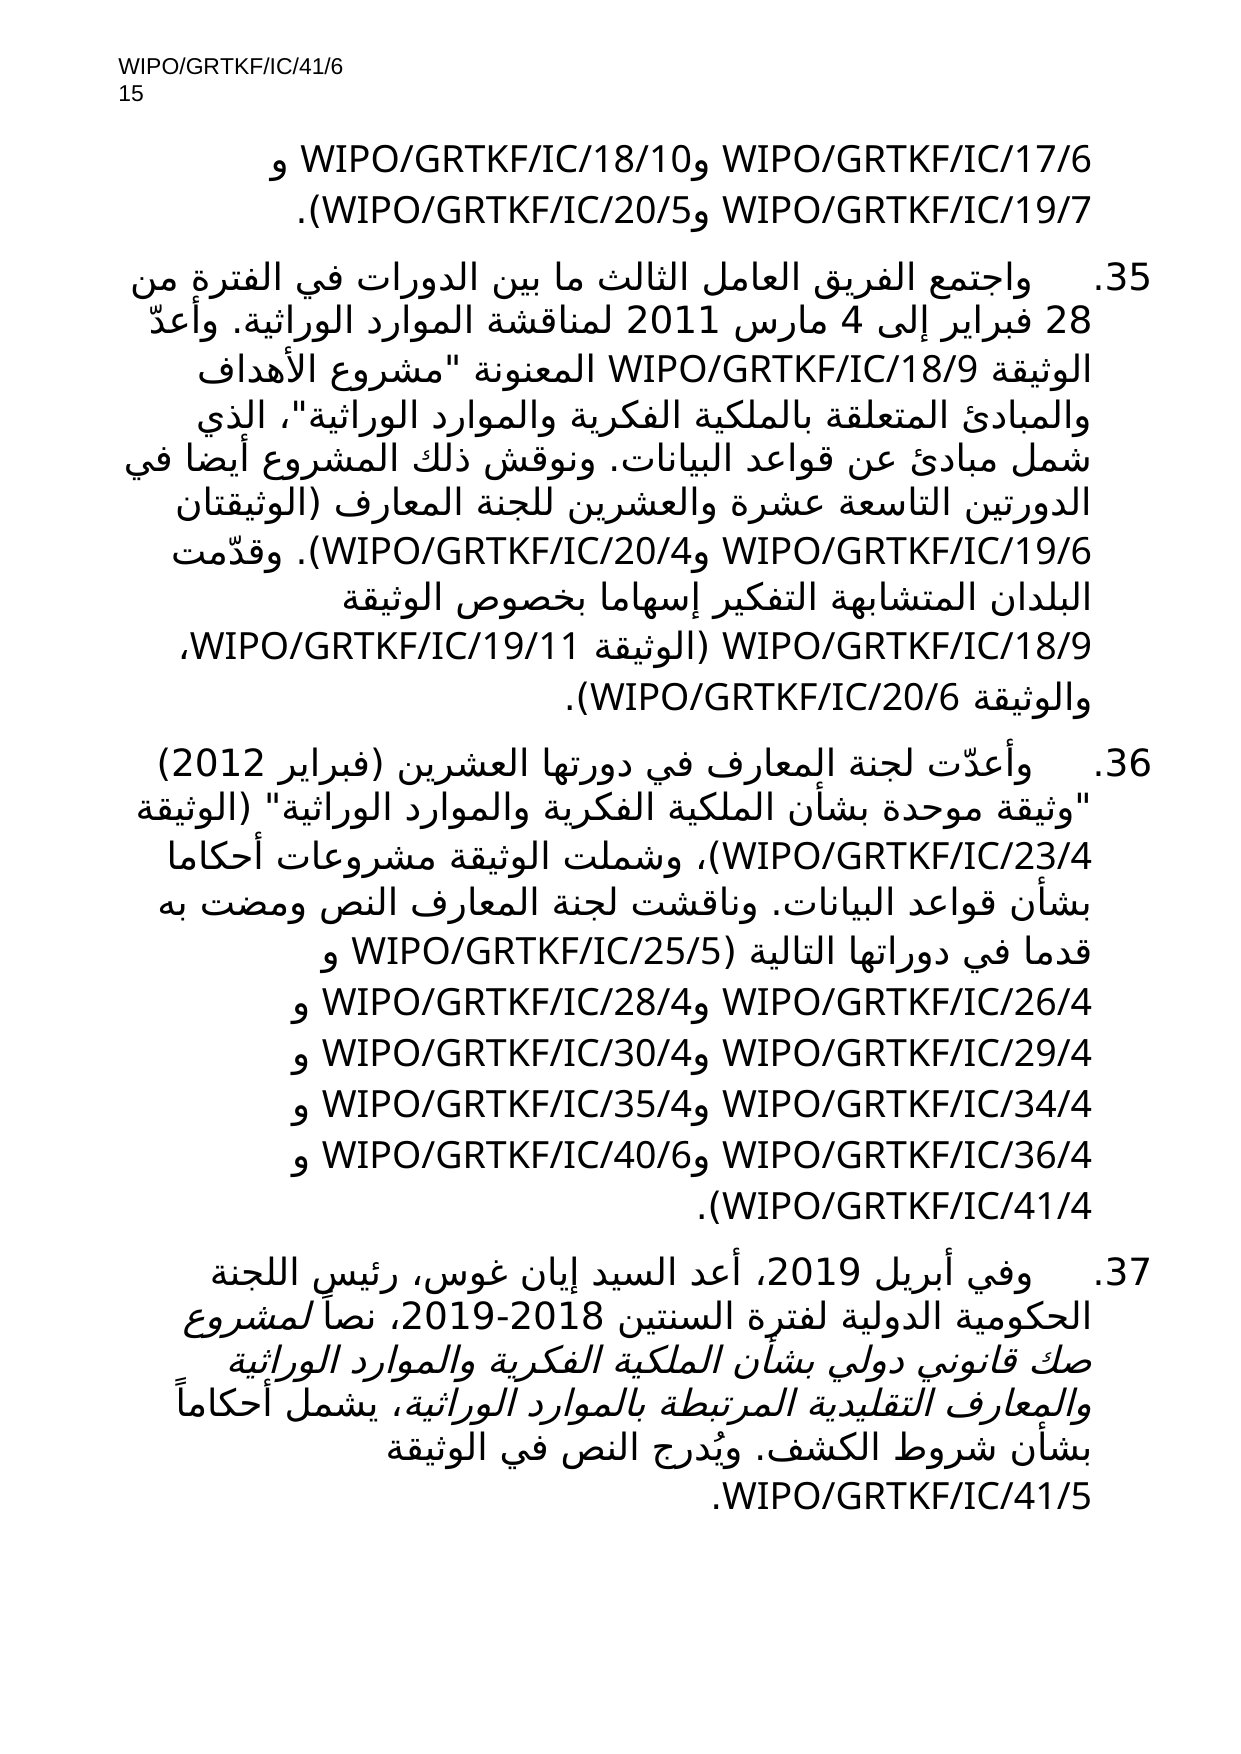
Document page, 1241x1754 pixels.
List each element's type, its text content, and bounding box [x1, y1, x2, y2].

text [118, 132, 1092, 234]
text واجتمع الفريق العامل الثالث ما بين الدورات في الفترة من 28 فبراير إلى 4 مارس 2011 لمناقشة الموارد الوراثية. وأعدّ الوثيقة WIPO/GRTKF/IC/18/9 المعنونة "مشروع الأهداف والمبادئ المتعلقة بالملكية الفكرية والموارد الوراثية"، الذي شمل مبادئ عن قواعد البيانات. ونوقش ذلك المشروع أيضا في الدورتين التاسعة عشرة والعشرين للجنة المعارف (الوثيقتان WIPO/GRTKF/IC/19/6 وWIPO/GRTKF/IC/20/4). وقدّمت البلدان المتشابهة التفكير إسهاما بخصوص الوثيقة WIPO/GRTKF/IC/18/9 (الوثيقة WIPO/GRTKF/IC/19/11، والوثيقة WIPO/GRTKF/IC/20/6). [118, 255, 1092, 721]
text وفي أبريل 2019، أعد السيد إيان غوس، رئيس اللجنة الحكومية الدولية لفترة السنتين 2018-2019، نصاً لمشروع صك قانوني دولي بشأن الملكية الفكرية والموارد الوراثية والمعارف التقليدية المرتبطة بالموارد الوراثية، يشمل أحكاماً بشأن شروط الكشف. ويُدرج النص في الوثيقة WIPO/GRTKF/IC/41/5. [118, 1251, 1092, 1520]
text وأعدّت لجنة المعارف في دورتها العشرين (فبراير 2012) "وثيقة موحدة بشأن الملكية الفكرية والموارد الوراثية" (الوثيقة WIPO/GRTKF/IC/23/4)، وشملت الوثيقة مشروعات أحكاما بشأن قواعد البيانات. وناقشت لجنة المعارف النص ومضت به قدما في دوراتها التالية (WIPO/GRTKF/IC/25/5 وWIPO/GRTKF/IC/26/4 وWIPO/GRTKF/IC/28/4 وWIPO/GRTKF/IC/29/4 وWIPO/GRTKF/IC/30/4 وWIPO/GRTKF/IC/34/4 وWIPO/GRTKF/IC/35/4 وWIPO/GRTKF/IC/36/4 وWIPO/GRTKF/IC/40/6 وWIPO/GRTKF/IC/41/4). [118, 742, 1092, 1230]
